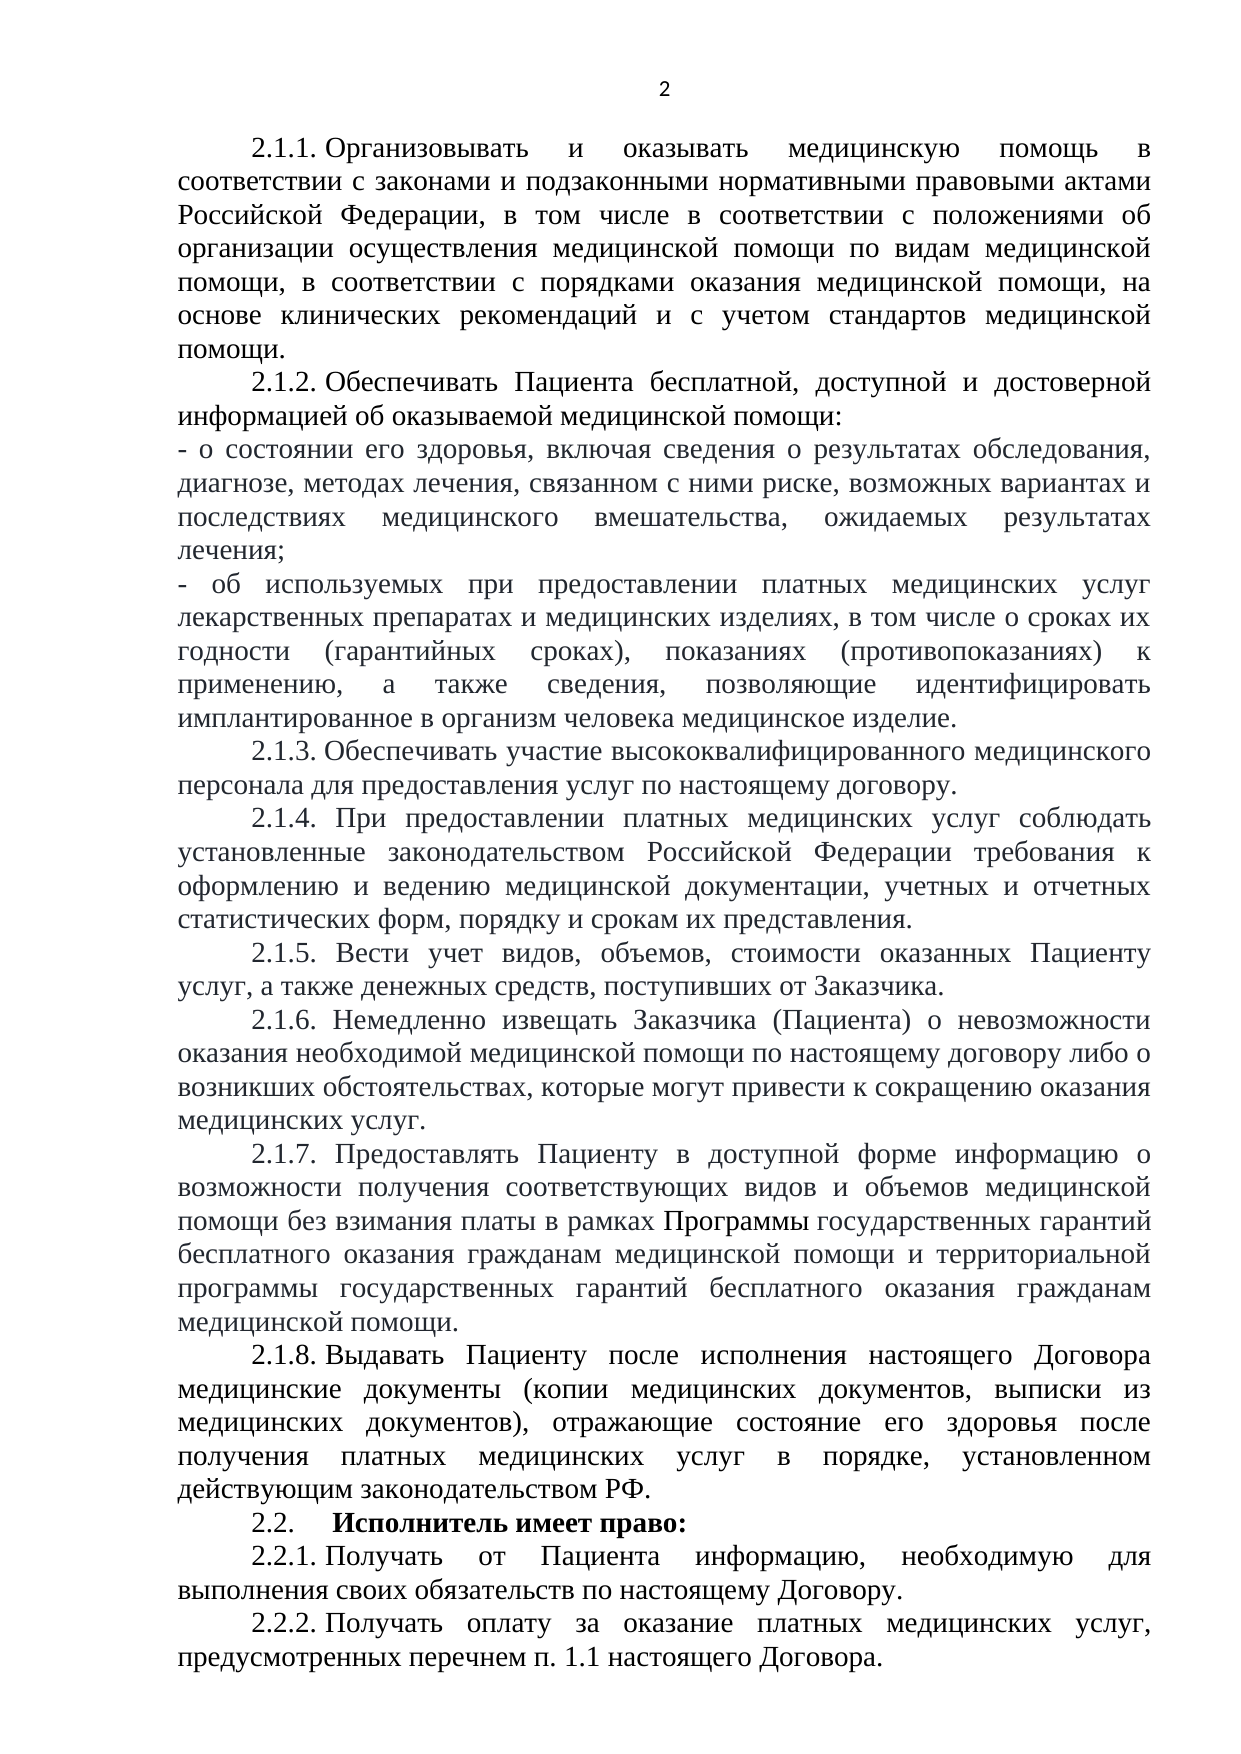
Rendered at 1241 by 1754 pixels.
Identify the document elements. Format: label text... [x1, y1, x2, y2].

text - о состоянии его здоровья, включая сведения о результатах обследования, диагнозе, методах лечения, связанном с ними риске, возможных вариантах и последствиях медицинского вмешательства, ожидаемых результатах лечения; [177, 432, 1152, 566]
text - об используемых при предоставлении платных медицинских услуг лекарственных препаратах и медицинских изделиях, в том числе о сроках их годности (гарантийных сроках), показаниях (противопоказаниях) к применению, а также сведения, позволяющие идентифицировать имплантированное в организм человека медицинское изделие. [177, 566, 1152, 733]
text 2.1.1. Организовывать и оказывать медицинскую помощь в соответствии с законами и подзаконными нормативными правовыми актами Российской Федерации, в том числе в соответствии с положениями об организации осуществления медицинской помощи по видам медицинской помощи, в соответствии с порядками оказания медицинской помощи, на основе клинических рекомендаций и с учетом стандартов медицинской помощи. [177, 130, 1152, 364]
text 2.1.3. Обеспечивать участие высококвалифицированного медицинского персонала для предоставления услуг по настоящему договору. [177, 733, 1152, 801]
text 2.1.8. Выдавать Пациенту после исполнения настоящего Договора медицинские документы (копии медицинских документов, выписки из медицинских документов), отражающие состояние его здоровья после получения платных медицинских услуг в порядке, установленном действующим законодательством РФ. [177, 1337, 1152, 1505]
text 2.2.2. Получать оплату за оказание платных медицинских услуг, предусмотренных перечнем п. 1.1 настоящего Договора. [177, 1606, 1152, 1673]
text 2.2. Исполнитель имеет право: [177, 1505, 1152, 1538]
text 2.1.4. При предоставлении платных медицинских услуг соблюдать установленные законодательством Российской Федерации требования к оформлению и ведению медицинской документации, учетных и отчетных статистических форм, порядку и срокам их представления. [177, 801, 1152, 935]
text 2.2.1. Получать от Пациента информацию, необходимую для выполнения своих обязательств по настоящему Договору. [177, 1538, 1152, 1606]
text 2.1.7. Предоставлять Пациенту в доступной форме информацию о возможности получения соответствующих видов и объемов медицинской помощи без взимания платы в рамках Программы государственных гарантий бесплатного оказания гражданам медицинской помощи и территориальной программы государственных гарантий бесплатного оказания гражданам медицинской помощи. [177, 1136, 1152, 1337]
text 2.1.2. Обеспечивать Пациента бесплатной, доступной и достоверной информацией об оказываемой медицинской помощи: [177, 364, 1152, 432]
text 2.1.6. Немедленно извещать Заказчика (Пациента) о невозможности оказания необходимой медицинской помощи по настоящему договору либо о возникших обстоятельствах, которые могут привести к сокращению оказания медицинских услуг. [177, 1002, 1152, 1136]
text 2.1.5. Вести учет видов, объемов, стоимости оказанных Пациенту услуг, а также денежных средств, поступивших от Заказчика. [177, 935, 1152, 1002]
